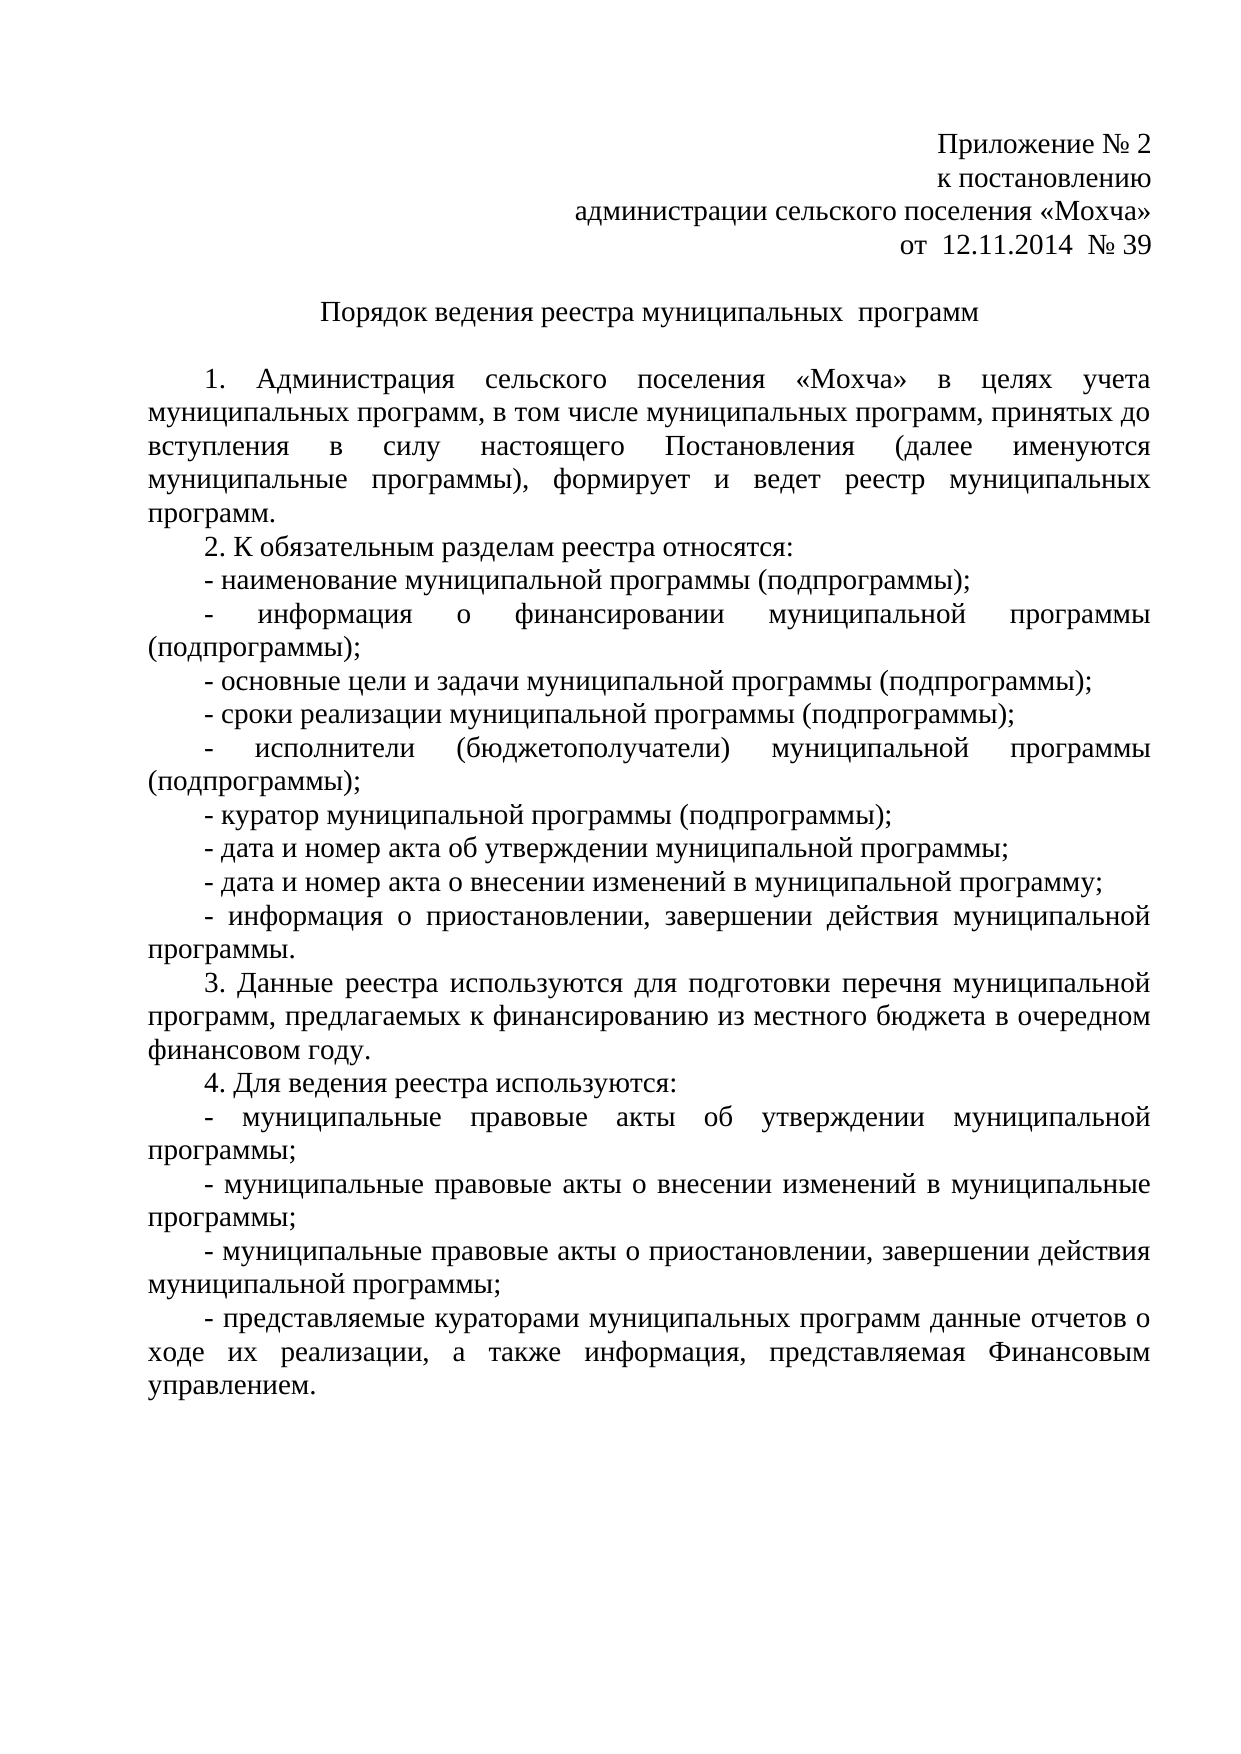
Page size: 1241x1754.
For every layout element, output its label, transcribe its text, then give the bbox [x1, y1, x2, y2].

text - информация о финансировании муниципальной программы (подпрограммы); [148, 596, 1152, 663]
text - наименование муниципальной программы (подпрограммы); [148, 562, 1152, 596]
text - исполнители (бюджетополучатели) муниципальной программы (подпрограммы); [148, 730, 1152, 797]
text к постановлению [148, 160, 1152, 193]
text - сроки реализации муниципальной программы (подпрограммы); [148, 696, 1152, 730]
text - муниципальные правовые акты об утверждении муниципальной программы; [148, 1099, 1152, 1166]
text 2. К обязательным разделам реестра относятся: [148, 529, 1152, 562]
text 1. Администрация сельского поселения «Мохча» в целях учета муниципальных программ, в том числе муниципальных программ, принятых до вступления в силу настоящего Постановления (далее именуются муниципальные программы), формирует и ведет реестр муниципальных программ. [148, 361, 1152, 529]
text - муниципальные правовые акты о приостановлении, завершении действия муниципальной программы; [148, 1233, 1152, 1300]
text 3. Данные реестра используются для подготовки перечня муниципальной программ, предлагаемых к финансированию из местного бюджета в очередном финансовом году. [148, 965, 1152, 1065]
text - муниципальные правовые акты о внесении изменений в муниципальные программы; [148, 1166, 1152, 1233]
text - дата и номер акта об утверждении муниципальной программы; [148, 831, 1152, 864]
text администрации сельского поселения «Мохча» [148, 193, 1152, 227]
text - дата и номер акта о внесении изменений в муниципальной программу; [148, 864, 1152, 898]
text от 12.11.2014 № 39 [148, 227, 1152, 260]
text 4. Для ведения реестра используются: [148, 1065, 1152, 1099]
text Приложение № 2 [148, 126, 1152, 160]
text - информация о приостановлении, завершении действия муниципальной программы. [148, 898, 1152, 965]
text - куратор муниципальной программы (подпрограммы); [148, 797, 1152, 831]
text Порядок ведения реестра муниципальных программ [148, 294, 1152, 327]
text - представляемые кураторами муниципальных программ данные отчетов о ходе их реализации, а также информация, представляемая Финансовым управлением. [148, 1300, 1152, 1401]
text - основные цели и задачи муниципальной программы (подпрограммы); [148, 663, 1152, 696]
